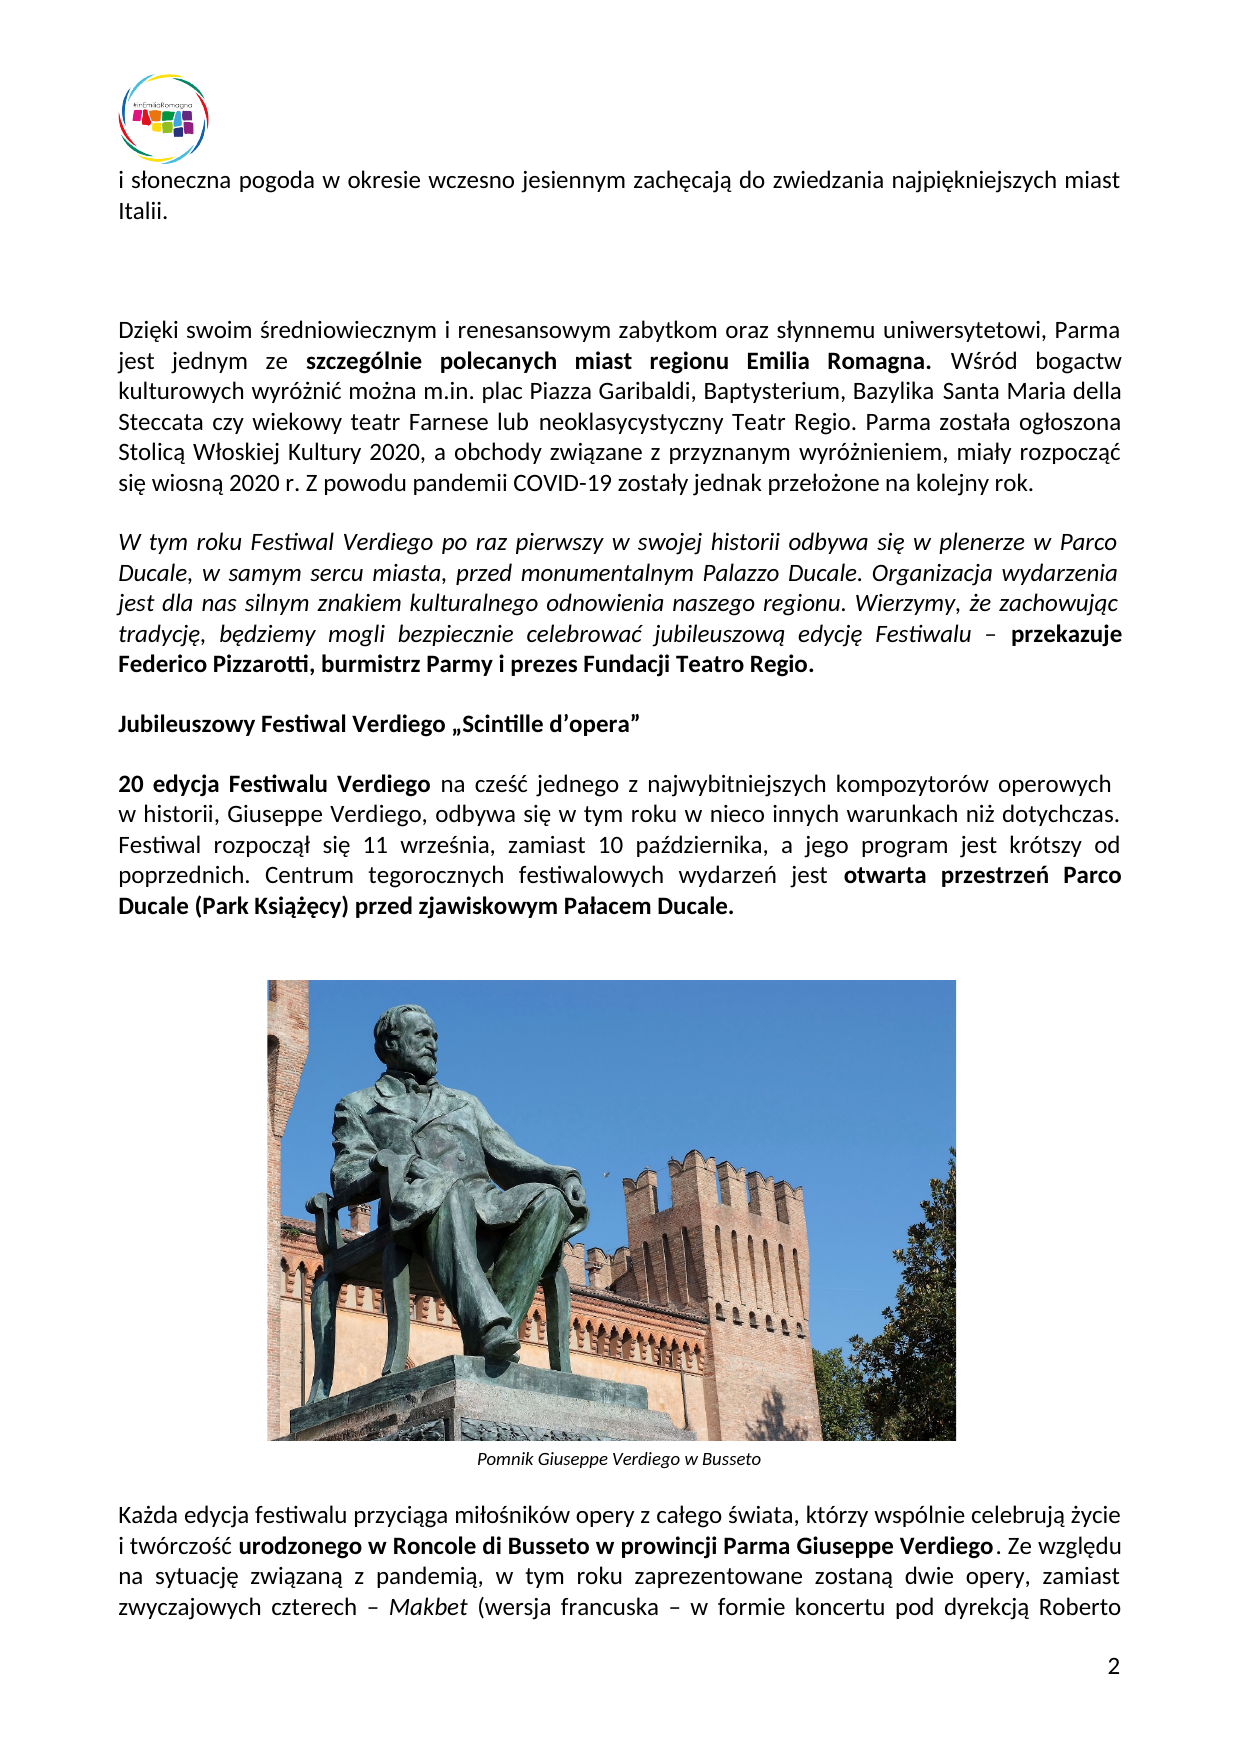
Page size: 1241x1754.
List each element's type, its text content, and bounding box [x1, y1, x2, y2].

text W tym roku Festiwal Verdiego po raz pierwszy w swojej historii odbywa się w plenerze w Parco Ducale, w samym sercu miasta, przed monumentalnym Palazzo Ducale. Organizacja wydarzenia jest dla nas silnym znakiem kulturalnego odnowienia naszego regionu. Wierzymy, że zachowując tradycję, będziemy mogli bezpiecznie celebrować jubileuszową edycję Festiwalu – przekazuje Federico Pizzarotti, burmistrz Parmy i prezes Fundacji Teatro Regio. [118, 527, 1122, 679]
text Jubileuszowy Festiwal Verdiego „Scintille d’opera” [118, 708, 1122, 739]
text 20 edycja Festiwalu Verdiego na cześć jednego z najwybitniejszych kompozytorów operowych w historii, Giuseppe Verdiego, odbywa się w tym roku w nieco innych warunkach niż dotychczas. Festiwal rozpoczął się 11 września, zamiast 10 października, a jego program jest krótszy od poprzednich. Centrum tegorocznych festiwalowych wydarzeń jest otwarta przestrzeń Parco Ducale (Park Książęcy) przed zjawiskowym Pałacem Ducale. [118, 768, 1122, 921]
picture [118, 73, 209, 165]
picture [267, 980, 957, 1441]
text Dzięki swoim średniowiecznym i renesansowym zabytkom oraz słynnemu uniwersytetowi, Parma jest jednym ze szczególnie polecanych miast regionu Emilia Romagna. Wśród bogactw kulturowych wyróżnić można m.in. plac Piazza Garibaldi, Baptysterium, Bazylika Santa Maria della Steccata czy wiekowy teatr Farnese lub neoklasycystyczny Teatr Regio. Parma została ogłoszona Stolicą Włoskiej Kultury 2020, a obchody związane z przyznanym wyróżnieniem, miały rozpocząć się wiosną 2020 r. Z powodu pandemii COVID-19 zostały jednak przełożone na kolejny rok. [118, 314, 1122, 497]
